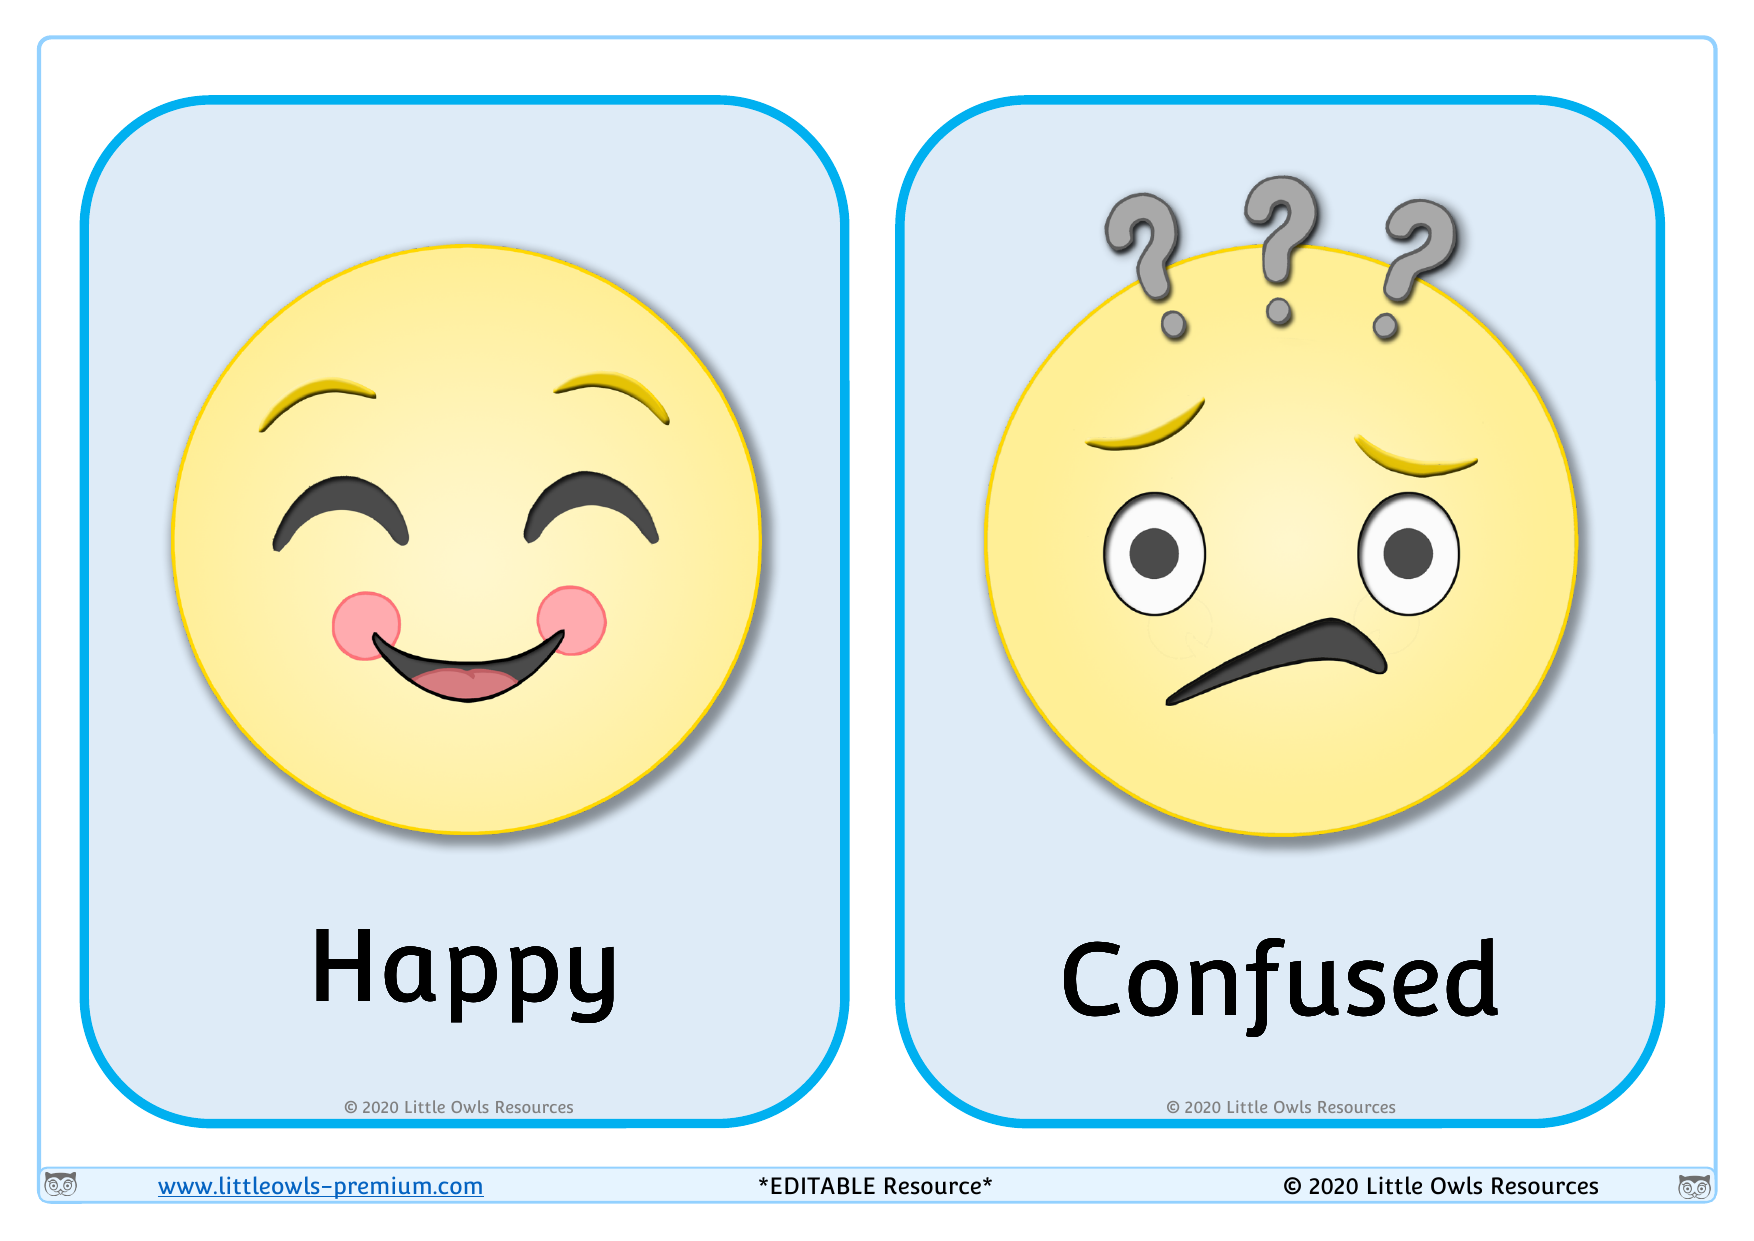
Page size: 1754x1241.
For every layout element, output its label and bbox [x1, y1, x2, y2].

picture [947, 169, 1615, 837]
picture [1673, 1170, 1718, 1206]
picture [171, 244, 762, 835]
picture [39, 1167, 84, 1203]
